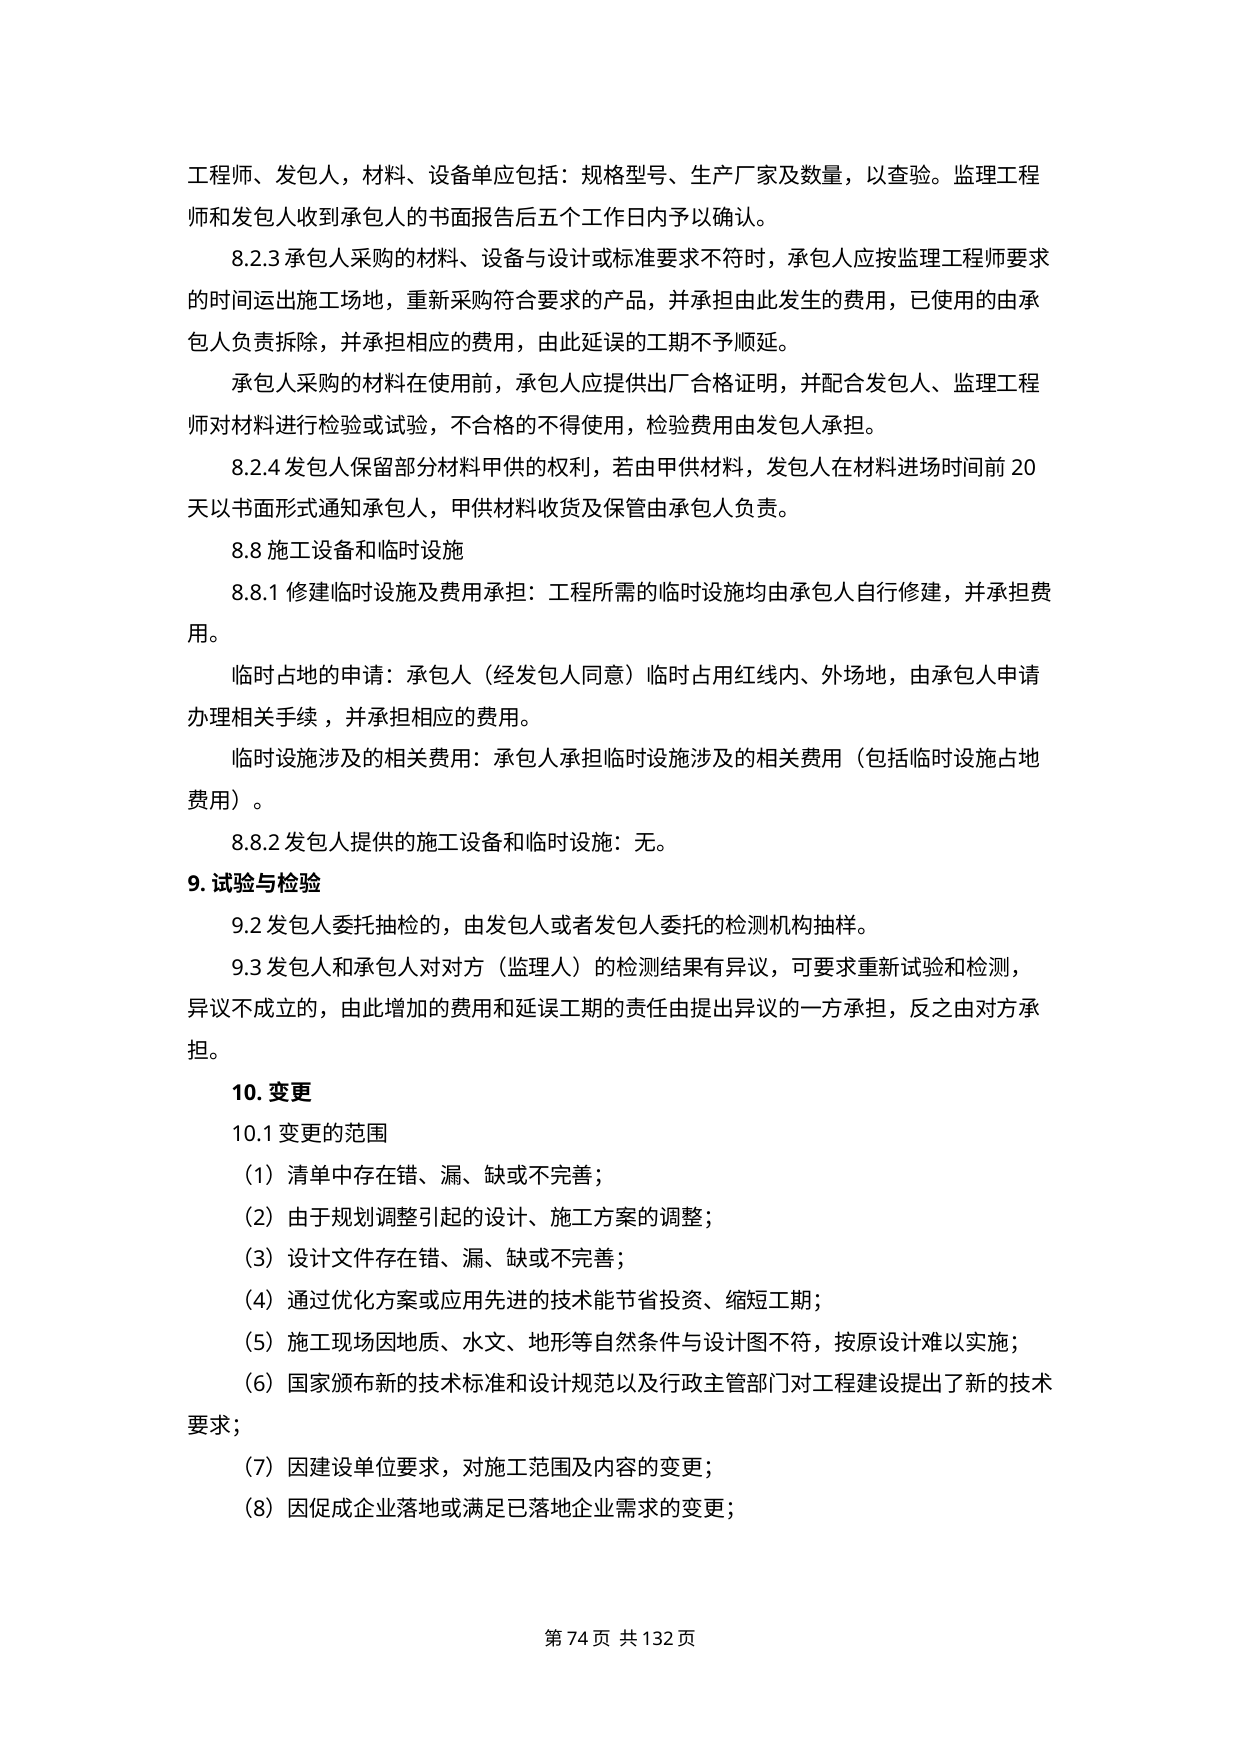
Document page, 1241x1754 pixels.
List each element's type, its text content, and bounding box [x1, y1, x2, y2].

text （4）通过优化方案或应用先进的技术能节省投资、缩短工期； [187, 1275, 1053, 1317]
text （7）因建设单位要求，对施工范围及内容的变更； [187, 1442, 1053, 1483]
text （3）设计文件存在错、漏、缺或不完善； [187, 1233, 1053, 1275]
text 8.8 施工设备和临时设施 [187, 525, 1053, 567]
text 8.8.2发包人提供的施工设备和临时设施：无。 [187, 817, 1053, 858]
text 10.1变更的范围 [187, 1108, 1053, 1150]
text 临时占地的申请：承包人（经发包人同意）临时占用红线内、外场地，由承包人申请办理相关手续 ，并承担相应的费用。 [187, 650, 1053, 733]
text 10. 变更 [187, 1067, 1053, 1108]
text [187, 150, 1053, 233]
text 8.2.3承包人采购的材料、设备与设计或标准要求不符时，承包人应按监理工程师要求的时间运出施工场地，重新采购符合要求的产品，并承担由此发生的费用，已使用的由承包人负责拆除，并承担相应的费用，由此延误的工期不予顺延。 [187, 233, 1053, 358]
text 8.2.4发包人保留部分材料甲供的权利，若由甲供材料，发包人在材料进场时间前20天以书面形式通知承包人，甲供材料收货及保管由承包人负责。 [187, 442, 1053, 525]
text 承包人采购的材料在使用前，承包人应提供出厂合格证明，并配合发包人、监理工程师对材料进行检验或试验，不合格的不得使用，检验费用由发包人承担。 [187, 358, 1053, 442]
text （1）清单中存在错、漏、缺或不完善； [187, 1150, 1053, 1192]
text （5）施工现场因地质、水文、地形等自然条件与设计图不符，按原设计难以实施； [187, 1317, 1053, 1358]
text 8.8.1 修建临时设施及费用承担：工程所需的临时设施均由承包人自行修建，并承担费用。 [187, 567, 1053, 650]
text 9.2发包人委托抽检的，由发包人或者发包人委托的检测机构抽样。 [187, 900, 1053, 942]
text 9.3发包人和承包人对对方（监理人）的检测结果有异议，可要求重新试验和检测，异议不成立的，由此增加的费用和延误工期的责任由提出异议的一方承担，反之由对方承担。 [187, 942, 1053, 1067]
text （2）由于规划调整引起的设计、施工方案的调整； [187, 1192, 1053, 1233]
text （6）国家颁布新的技术标准和设计规范以及行政主管部门对工程建设提出了新的技术要求； [187, 1358, 1053, 1442]
text 9. 试验与检验 [187, 858, 1053, 900]
text 临时设施涉及的相关费用：承包人承担临时设施涉及的相关费用（包括临时设施占地费用）。 [187, 733, 1053, 817]
text （8）因促成企业落地或满足已落地企业需求的变更； [187, 1483, 1053, 1525]
